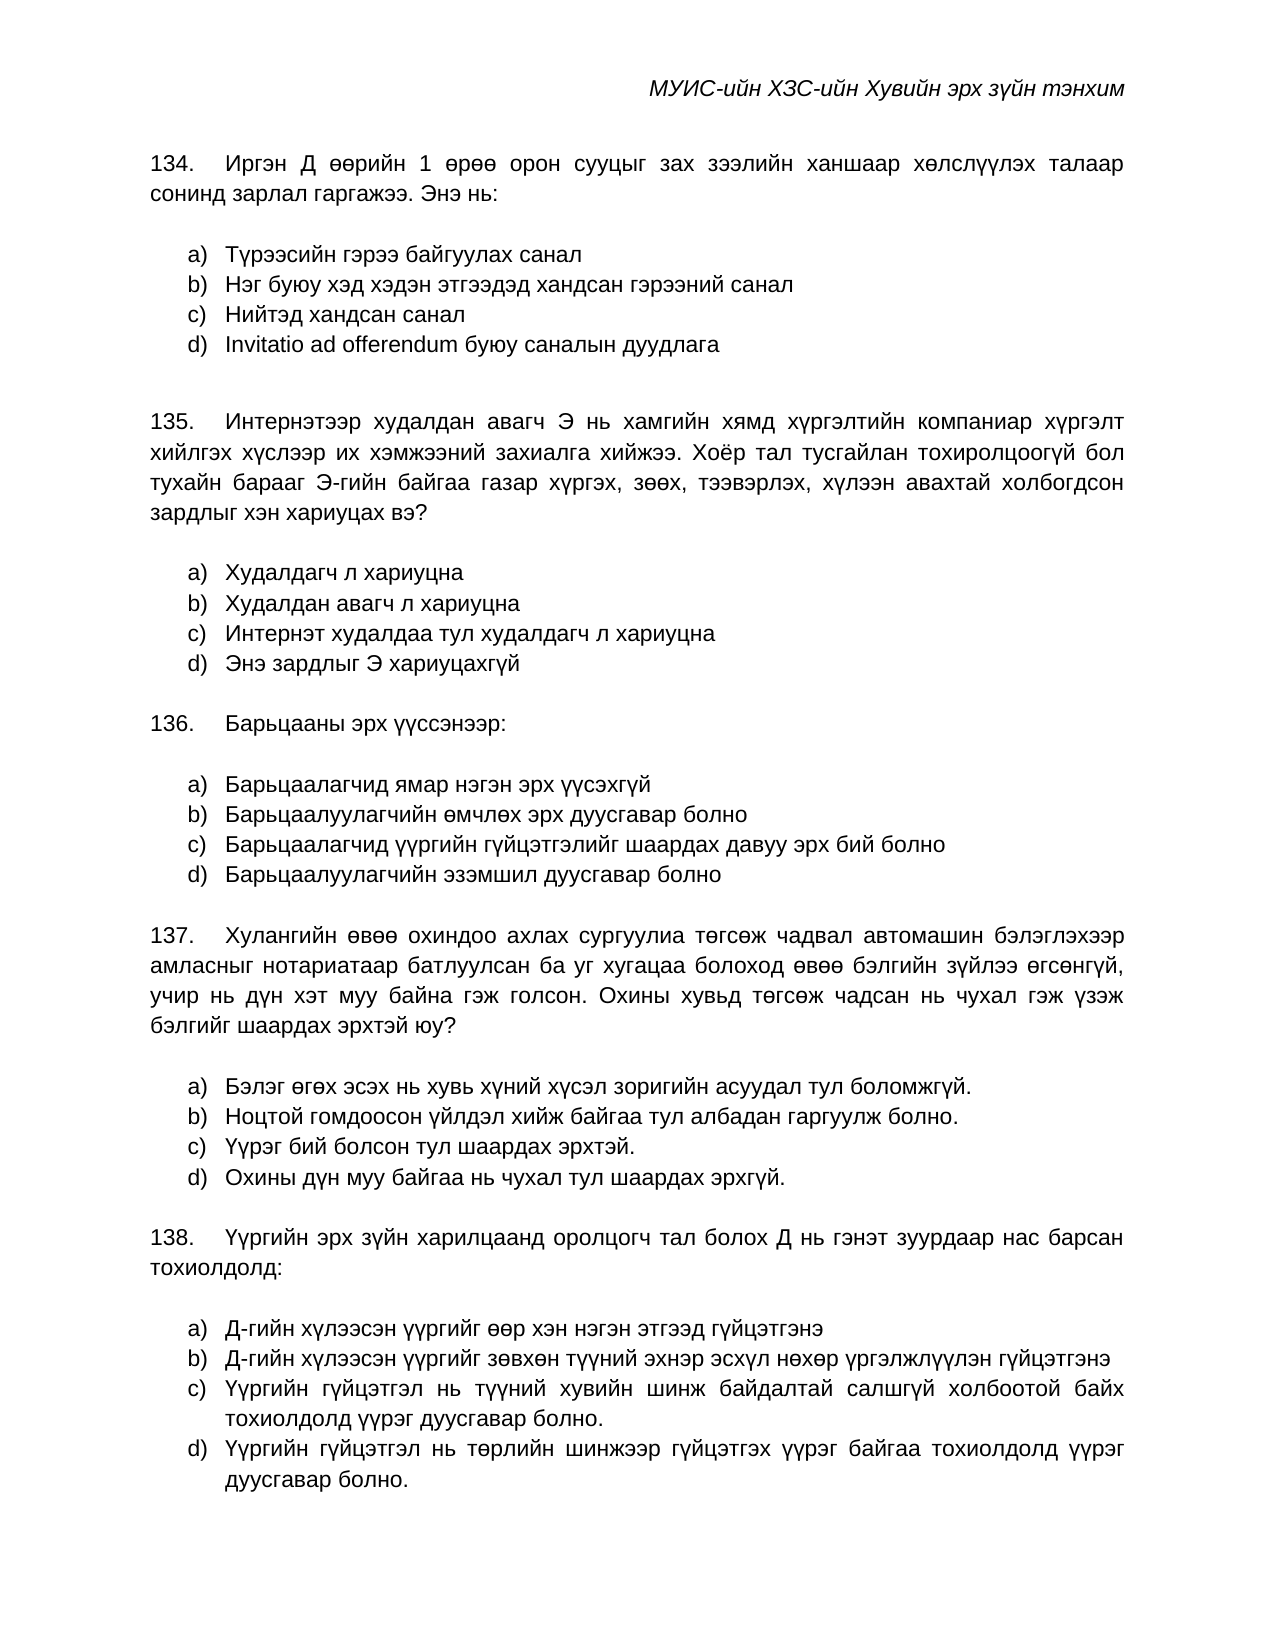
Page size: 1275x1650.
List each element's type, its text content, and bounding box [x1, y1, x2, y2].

list Барьцааны эрх үүссэнээр: [150, 710, 1125, 737]
list Барьцаалагчид ямар нэгэн эрх үүсэхгүй [187, 771, 1125, 797]
list Хулангийн өвөө охиндоо ахлах сургуулиа төгсөж чадвал автомашин бэлэглэхээр амласныг нотариатаар батлуулсан ба уг хугацаа болоход өвөө бэлгийн зүйлээ өгсөнгүй, учир нь дүн хэт муу байна гэж голсон. Охины хувьд төгсөж чадсан нь чухал гэж үзэж бэлгийг шаардах эрхтэй юу? [150, 922, 1125, 1039]
list Бэлэг өгөх эсэх нь хувь хүний хүсэл зоригийн асуудал тул боломжгүй. [187, 1073, 1125, 1099]
list Үүргийн гүйцэтгэл нь түүний хувийн шинж байдалтай салшгүй холбоотой байх тохиолдолд үүрэг дуусгавар болно. [187, 1375, 1125, 1432]
list Интернэтээр худалдан авагч Э нь хамгийн хямд хүргэлтийн компаниар хүргэлт хийлгэх хүслээр их хэмжээний захиалга хийжээ. Хоёр тал тусгайлан тохиролцоогүй бол тухайн барааг Э-гийн байгаа газар хүргэх, зөөх, тээвэрлэх, хүлээн авахтай холбогдсон зардлыг хэн хариуцах вэ? [150, 408, 1125, 525]
list Нэг буюу хэд хэдэн этгээдэд хандсан гэрээний санал [187, 271, 1125, 297]
list Д-гийн хүлээсэн үүргийг өөр хэн нэгэн этгээд гүйцэтгэнэ [187, 1314, 1125, 1341]
list Үүргийн эрх зүйн харилцаанд оролцогч тал болох Д нь гэнэт зуурдаар нас барсан тохиолдолд: [150, 1224, 1125, 1281]
list Түрээсийн гэрээ байгуулах санал [187, 241, 1125, 267]
list Барьцаалагчид үүргийн гүйцэтгэлийг шаардах давуу эрх бий болно [187, 831, 1125, 858]
list Охины дүн муу байгаа нь чухал тул шаардах эрхгүй. [187, 1163, 1125, 1190]
list Д-гийн хүлээсэн үүргийг зөвхөн түүний эхнэр эсхүл нөхөр үргэлжлүүлэн гүйцэтгэнэ [187, 1345, 1125, 1371]
list Барьцаалуулагчийн өмчлөх эрх дуусгавар болно [187, 801, 1125, 827]
list Интернэт худалдаа тул худалдагч л хариуцна [187, 620, 1125, 646]
list Энэ зардлыг Э хариуцахгүй [187, 650, 1125, 676]
list Үүргийн гүйцэтгэл нь төрлийн шинжээр гүйцэтгэх үүрэг байгаа тохиолдолд үүрэг дуусгавар болно. [187, 1435, 1125, 1492]
list Худалдагч л хариуцна [187, 559, 1125, 586]
list Ноцтой гомдоосон үйлдэл хийж байгаа тул албадан гаргуулж болно. [187, 1103, 1125, 1129]
list Барьцаалуулагчийн эзэмшил дуусгавар болно [187, 861, 1125, 888]
list Нийтэд хандсан санал [187, 301, 1125, 327]
list Invitatio ad offerendum буюу саналын дуудлага [187, 331, 1125, 358]
list Үүрэг бий болсон тул шаардах эрхтэй. [187, 1133, 1125, 1160]
list Худалдан авагч л хариуцна [187, 589, 1125, 616]
list Иргэн Д өөрийн 1 өрөө орон сууцыг зах зээлийн ханшаар хөлслүүлэх талаар сонинд зарлал гаргажээ. Энэ нь: [150, 150, 1125, 207]
